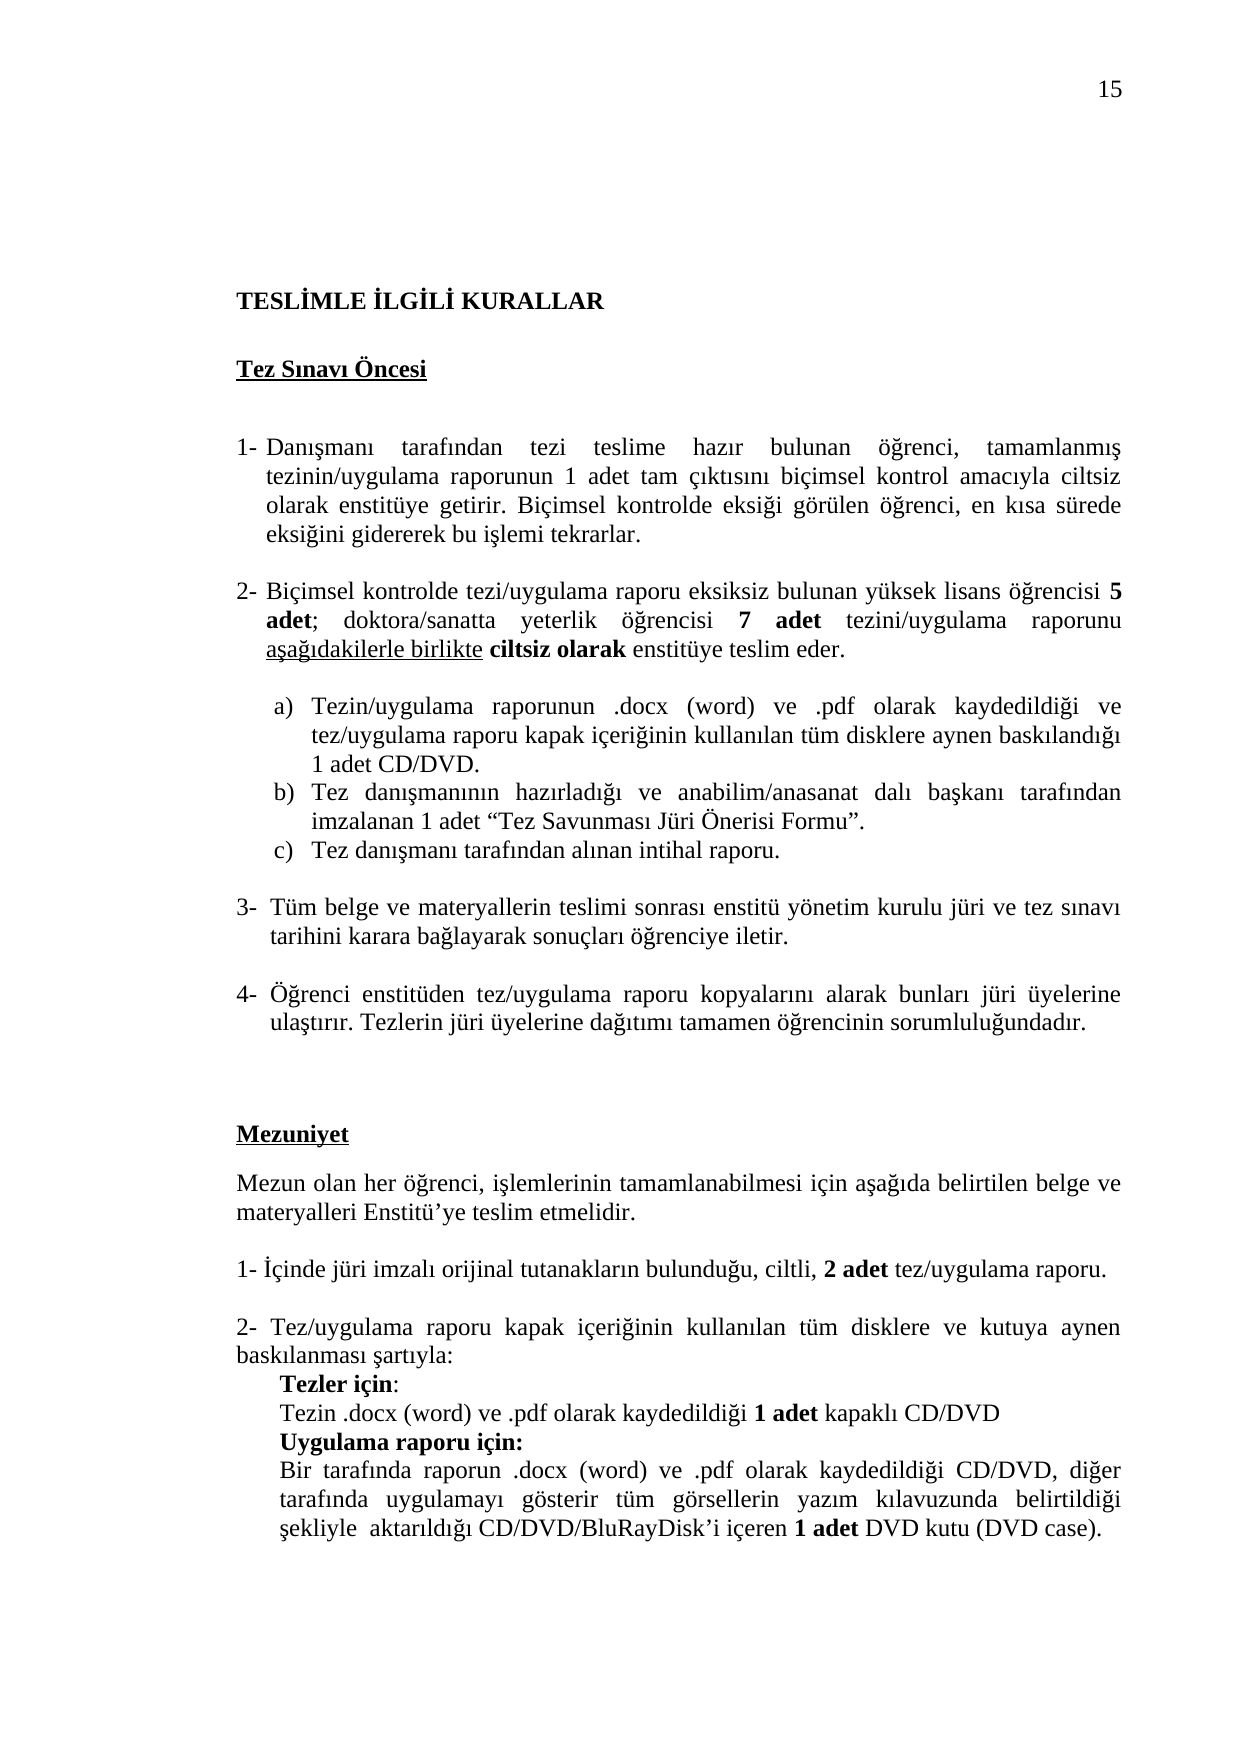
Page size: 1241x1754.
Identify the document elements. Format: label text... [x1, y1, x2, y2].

subtitle TESLİMLE İLGİLİ KURALLAR [236, 286, 1122, 315]
list Tez danışmanı tarafından alınan intihal raporu. [274, 835, 1122, 864]
text Tezin .docx (word) ve .pdf olarak kaydedildiği 1 adet kapaklı CD/DVD [279, 1398, 1122, 1427]
text Mezun olan her öğrenci, işlemlerinin tamamlanabilmesi için aşağıda belirtilen belge ve materyalleri Enstitü’ye teslim etmelidir. [236, 1168, 1122, 1226]
list Öğrenci enstitüden tez/uygulama raporu kopyalarını alarak bunları jüri üyelerine ulaştırır. Tezlerin jüri üyelerine dağıtımı tamamen öğrencinin sorumluluğundadır. [236, 979, 1122, 1036]
text Tezler için: [236, 1369, 1122, 1398]
subtitle Tez Sınavı Öncesi [236, 354, 1122, 383]
text Uygulama raporu için: [236, 1427, 1122, 1456]
list Tezin/uygulama raporunun .docx (word) ve .pdf olarak kaydedildiği ve tez/uygulama raporu kapak içeriğinin kullanılan tüm disklere aynen baskılandığı 1 adet CD/DVD. [274, 691, 1122, 777]
list Biçimsel kontrolde tezi/uygulama raporu eksiksiz bulunan yüksek lisans öğrencisi 5 adet; doktora/sanatta yeterlik öğrencisi 7 adet tezini/uygulama raporunu aşağıdakilerle birlikte ciltsiz olarak enstitüye teslim eder. [236, 576, 1122, 662]
text Bir tarafında raporun .docx (word) ve .pdf olarak kaydedildiği CD/DVD, diğer tarafında uygulamayı gösterir tüm görsellerin yazım kılavuzunda belirtildiği şekliyle aktarıldığı CD/DVD/BluRayDisk’i içeren 1 adet DVD kutu (DVD case). [279, 1456, 1122, 1542]
text 2- Tez/uygulama raporu kapak içeriğinin kullanılan tüm disklere ve kutuya aynen baskılanması şartıyla: [236, 1312, 1122, 1369]
text 1- İçinde jüri imzalı orijinal tutanakların bulunduğu, ciltli, 2 adet tez/uygulama raporu. [236, 1254, 1122, 1283]
subtitle Mezuniyet [236, 1119, 1122, 1147]
list Danışmanı tarafından tezi teslime hazır bulunan öğrenci, tamamlanmış tezinin/uygulama raporunun 1 adet tam çıktısını biçimsel kontrol amacıyla ciltsiz olarak enstitüye getirir. Biçimsel kontrolde eksiği görülen öğrenci, en kısa sürede eksiğini gidererek bu işlemi tekrarlar. [236, 432, 1122, 547]
list Tez danışmanının hazırladığı ve anabilim/anasanat dalı başkanı tarafından imzalanan 1 adet “Tez Savunması Jüri Önerisi Formu”. [274, 777, 1122, 835]
list Tüm belge ve materyallerin teslimi sonrası enstitü yönetim kurulu jüri ve tez sınavı tarihini karara bağlayarak sonuçları öğrenciye iletir. [236, 892, 1122, 950]
